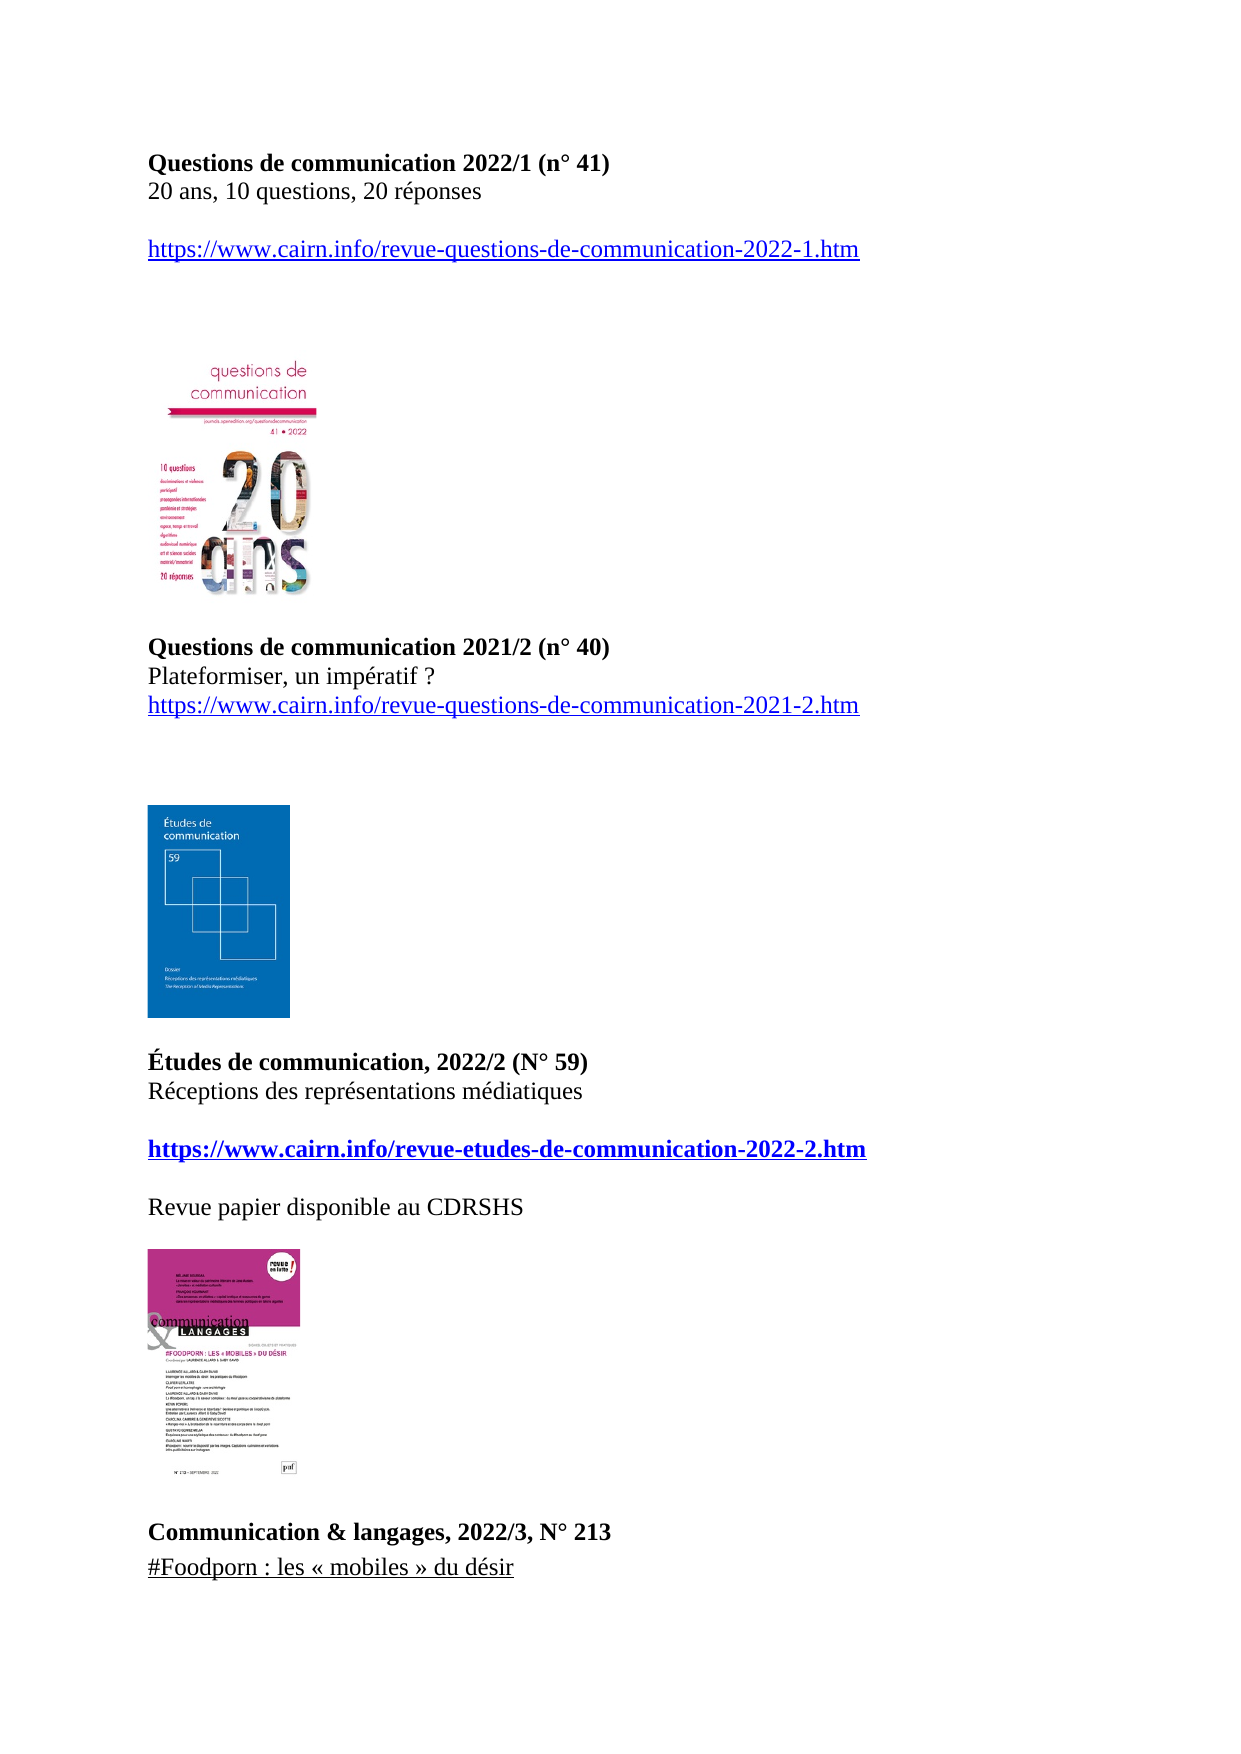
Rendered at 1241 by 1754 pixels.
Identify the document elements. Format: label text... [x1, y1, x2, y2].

text #Foodporn : les « mobiles » du désir [148, 1545, 1093, 1581]
text Plateformiser, un impératif ? [148, 661, 1093, 690]
text Questions de communication 2022/1 (n° 41) [148, 148, 1093, 176]
text 20 ans, 10 questions, 20 réponses [148, 176, 1093, 205]
text Questions de communication 2021/2 (n° 40) [148, 632, 1093, 661]
text https://www.cairn.info/revue-questions-de-communication-2021-2.htm [148, 690, 1093, 719]
text Réceptions des représentations médiatiques [148, 1076, 1093, 1105]
picture [147, 350, 317, 604]
text https://www.cairn.info/revue-questions-de-communication-2022-1.htm [148, 234, 1093, 263]
text https://www.cairn.info/revue-etudes-de-communication-2022-2.htm [148, 1134, 1093, 1163]
picture [147, 805, 290, 1018]
text Communication & langages, 2022/3, N° 213 [148, 1510, 1093, 1545]
picture [147, 1249, 301, 1481]
text Études de communication, 2022/2 (N° 59) [148, 1047, 1093, 1076]
text Revue papier disponible au CDRSHS [148, 1192, 1093, 1221]
